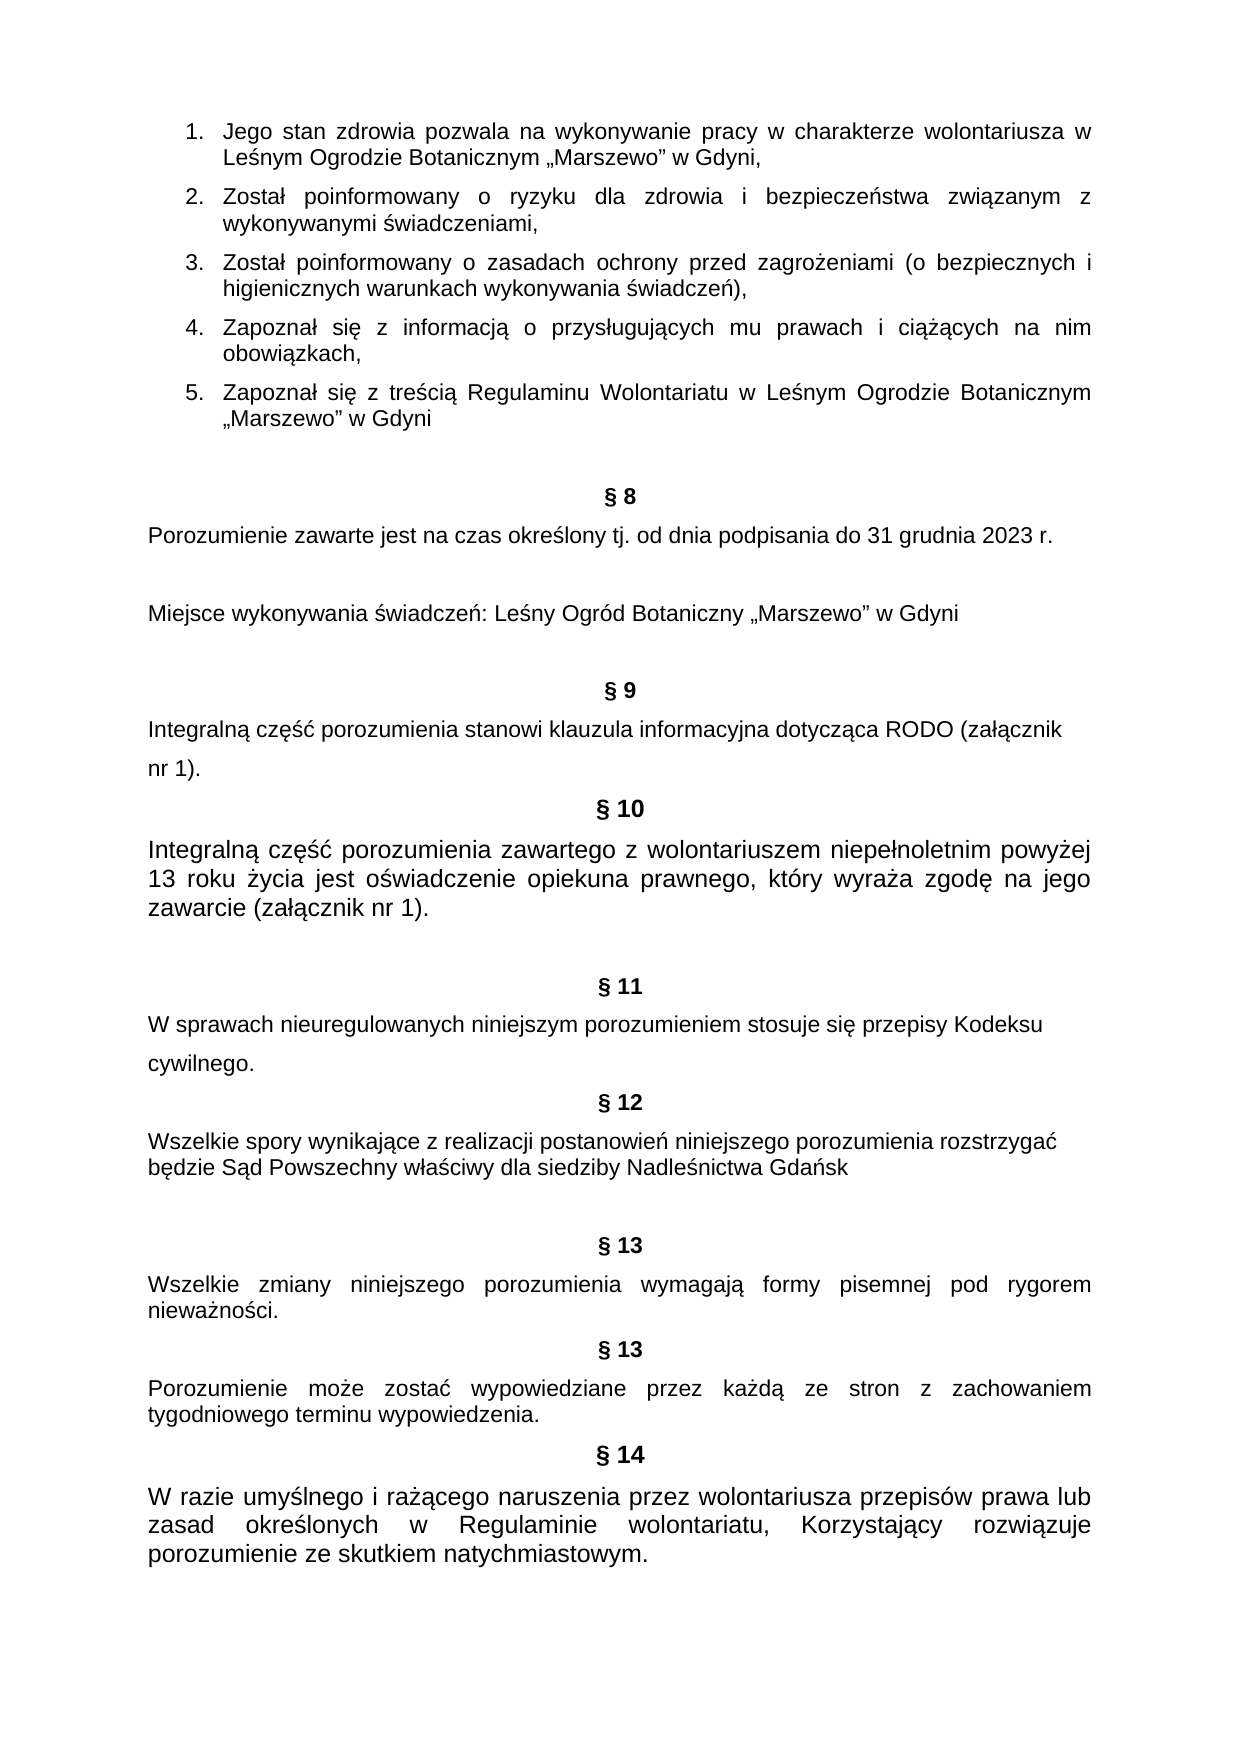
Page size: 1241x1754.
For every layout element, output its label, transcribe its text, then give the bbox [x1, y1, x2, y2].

text § 14 [148, 1440, 1092, 1469]
text Integralną część porozumienia zawartego z wolontariuszem niepełnoletnim powyżej 13 roku życia jest oświadczenie opiekuna prawnego, który wyraża zgodę na jego zawarcie (załącznik nr 1). [148, 835, 1092, 921]
list Został poinformowany o zasadach ochrony przed zagrożeniami (o bezpiecznych i higienicznych warunkach wykonywania świadczeń), [185, 248, 1092, 301]
text § 10 [148, 794, 1092, 822]
text W razie umyślnego i rażącego naruszenia przez wolontariusza przepisów prawa lub zasad określonych w Regulaminie wolontariatu, Korzystający rozwiązuje porozumienie ze skutkiem natychmiastowym. [148, 1481, 1092, 1568]
text § 11 [148, 973, 1092, 999]
list Jego stan zdrowia pozwala na wykonywanie pracy w charakterze wolontariusza w Leśnym Ogrodzie Botanicznym „Marszewo” w Gdyni, [185, 118, 1092, 171]
text § 13 [148, 1336, 1092, 1362]
text Porozumienie zawarte jest na czas określony tj. od dnia podpisania do 31 grudnia 2023 r. [148, 522, 1092, 548]
text W sprawach nieuregulowanych niniejszym porozumieniem stosuje się przepisy Kodeksu [148, 1011, 1092, 1038]
list Zapoznał się z informacją o przysługujących mu prawach i ciążących na nim obowiązkach, [185, 314, 1092, 366]
list Został poinformowany o ryzyku dla zdrowia i bezpieczeństwa związanym z wykonywanymi świadczeniami, [185, 183, 1092, 236]
list Zapoznał się z treścią Regulaminu Wolontariatu w Leśnym Ogrodzie Botanicznym „Marszewo” w Gdyni [185, 379, 1092, 432]
text § 8 [148, 483, 1092, 509]
text Integralną część porozumienia stanowi klauzula informacyjna dotycząca RODO (załącznik [148, 716, 1092, 742]
text § 9 [148, 677, 1092, 703]
text § 12 [148, 1089, 1092, 1116]
text Miejsce wykonywania świadczeń: Leśny Ogród Botaniczny „Marszewo” w Gdyni [148, 599, 1092, 626]
text nr 1). [148, 755, 1092, 781]
text Wszelkie zmiany niniejszego porozumienia wymagają formy pisemnej pod rygorem nieważności. [148, 1271, 1092, 1324]
text Porozumienie może zostać wypowiedziane przez każdą ze stron z zachowaniem tygodniowego terminu wypowiedzenia. [148, 1375, 1092, 1428]
text § 13 [148, 1232, 1092, 1258]
text Wszelkie spory wynikające z realizacji postanowień niniejszego porozumienia rozstrzygać będzie Sąd Powszechny właściwy dla siedziby Nadleśnictwa Gdańsk [148, 1128, 1092, 1181]
text cywilnego. [148, 1050, 1092, 1077]
